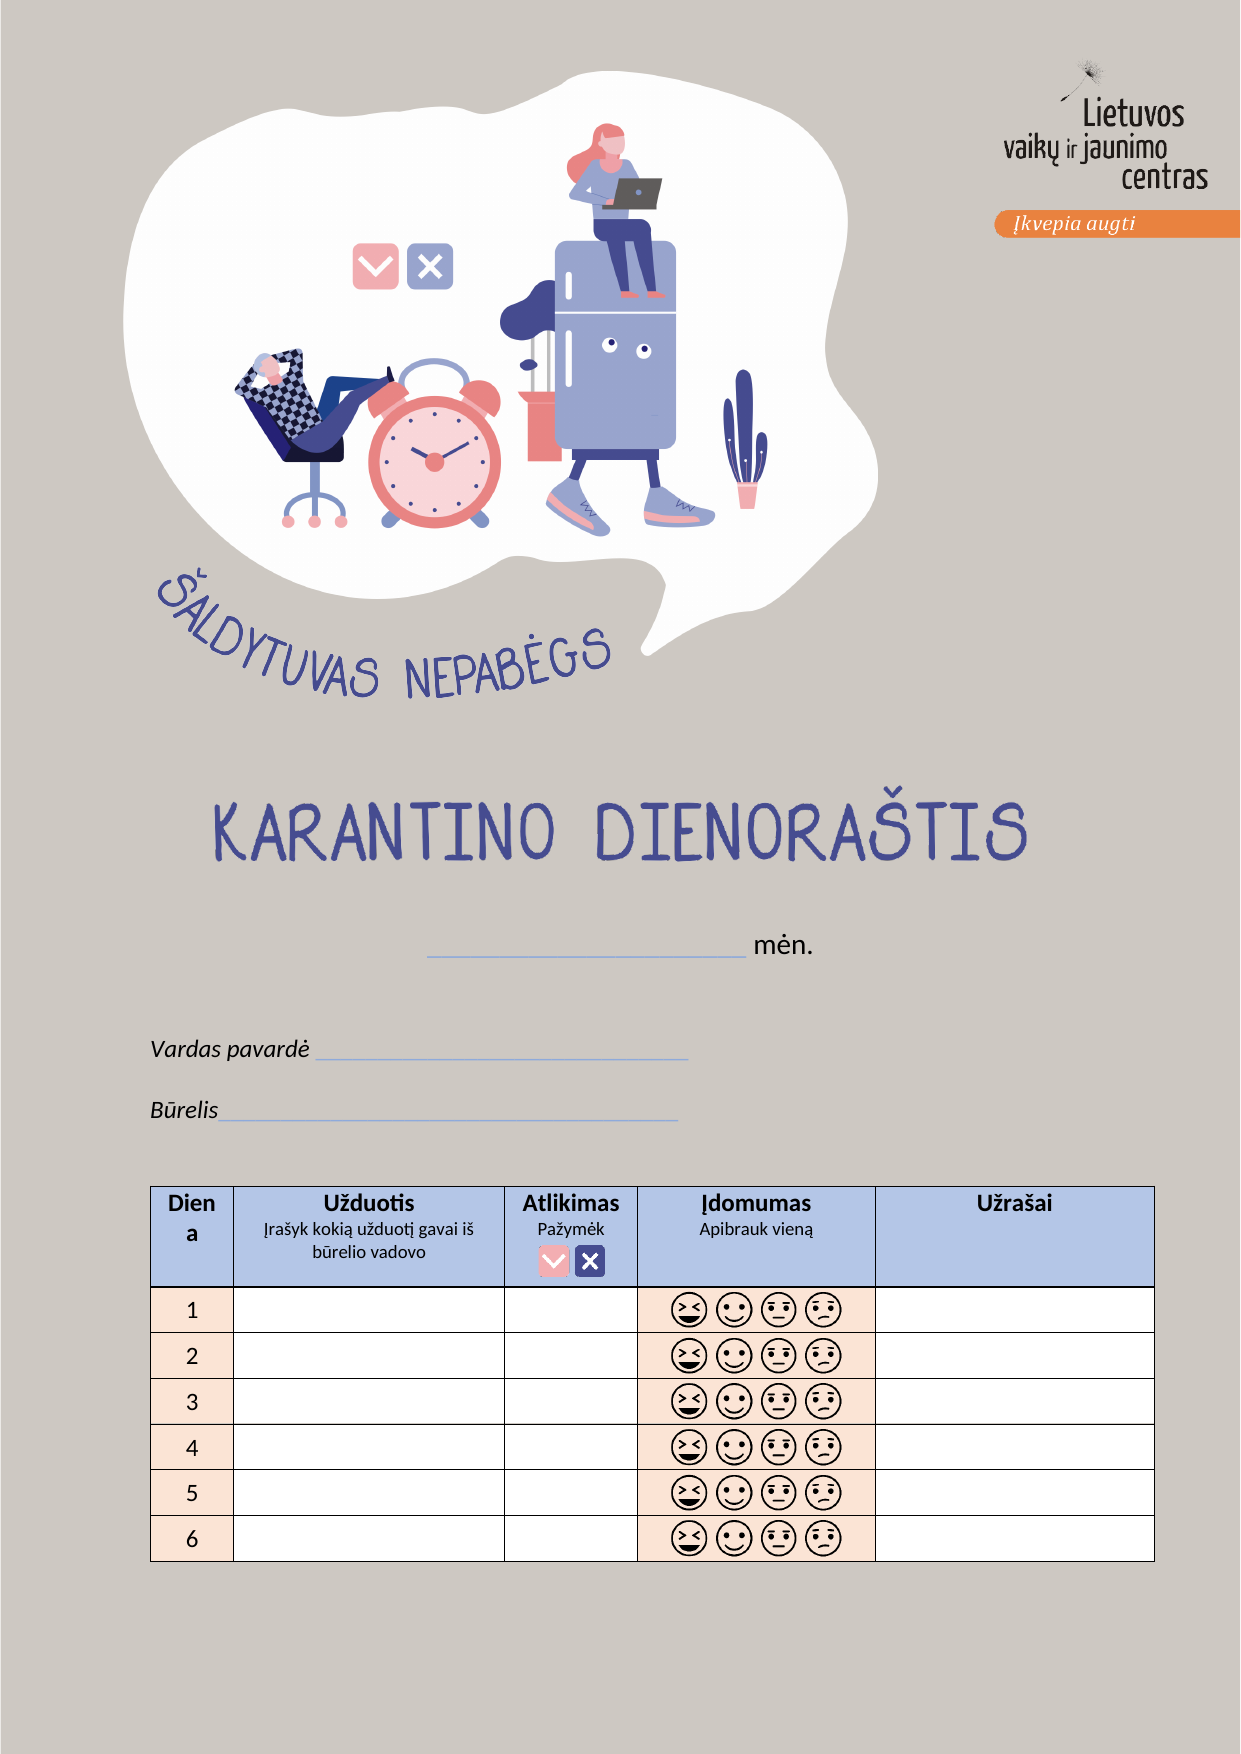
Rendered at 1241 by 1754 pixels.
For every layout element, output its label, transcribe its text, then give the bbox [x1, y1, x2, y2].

table_cell [846, 1425, 875, 1469]
table_cell [234, 1470, 504, 1515]
table_cell [505, 1333, 637, 1378]
table_cell [234, 1425, 504, 1469]
table_cell [638, 1288, 666, 1332]
table_cell 2 [151, 1333, 233, 1378]
table_cell [638, 1333, 666, 1378]
table_cell [505, 1288, 637, 1332]
table_cell [876, 1333, 1154, 1378]
table_header Užduotis Įrašyk kokią užduotį gavai iš būrelio vadovo [234, 1187, 504, 1286]
picture [0, 0, 1241, 1754]
table_cell [846, 1379, 875, 1423]
table_cell [505, 1516, 637, 1561]
table_cell [876, 1288, 1154, 1332]
table_cell [876, 1379, 1154, 1423]
table_cell 5 [151, 1470, 233, 1515]
table_cell 4 [151, 1425, 233, 1469]
table_cell [846, 1516, 875, 1561]
table_cell [234, 1516, 504, 1561]
text Vardas pavardė ______________________________ [150, 1033, 1090, 1063]
table_cell [638, 1516, 666, 1561]
table_header Diena [151, 1187, 233, 1286]
table_cell 1 [151, 1288, 233, 1332]
table_cell [876, 1516, 1154, 1561]
table_cell [505, 1425, 637, 1469]
table_cell [505, 1379, 637, 1423]
table_cell [234, 1288, 504, 1332]
table_cell [638, 1425, 666, 1469]
table_header Atlikimas Pažymėk [505, 1187, 637, 1286]
text Būrelis_____________________________________ [150, 1094, 1090, 1124]
table_cell [876, 1470, 1154, 1515]
table_cell [505, 1470, 637, 1515]
table_cell 6 [151, 1516, 233, 1561]
table_cell [638, 1379, 666, 1423]
table_header Įdomumas Apibrauk vieną [638, 1187, 875, 1286]
table_header Užrašai [876, 1187, 1154, 1286]
table_cell [876, 1425, 1154, 1469]
table_cell 3 [151, 1379, 233, 1423]
table_cell [846, 1470, 875, 1515]
table_cell [638, 1470, 666, 1515]
table_cell [846, 1288, 875, 1332]
table_cell [234, 1379, 504, 1423]
text ______________________ mėn. [150, 926, 1090, 962]
table_cell [234, 1333, 504, 1378]
table_cell [846, 1333, 875, 1378]
